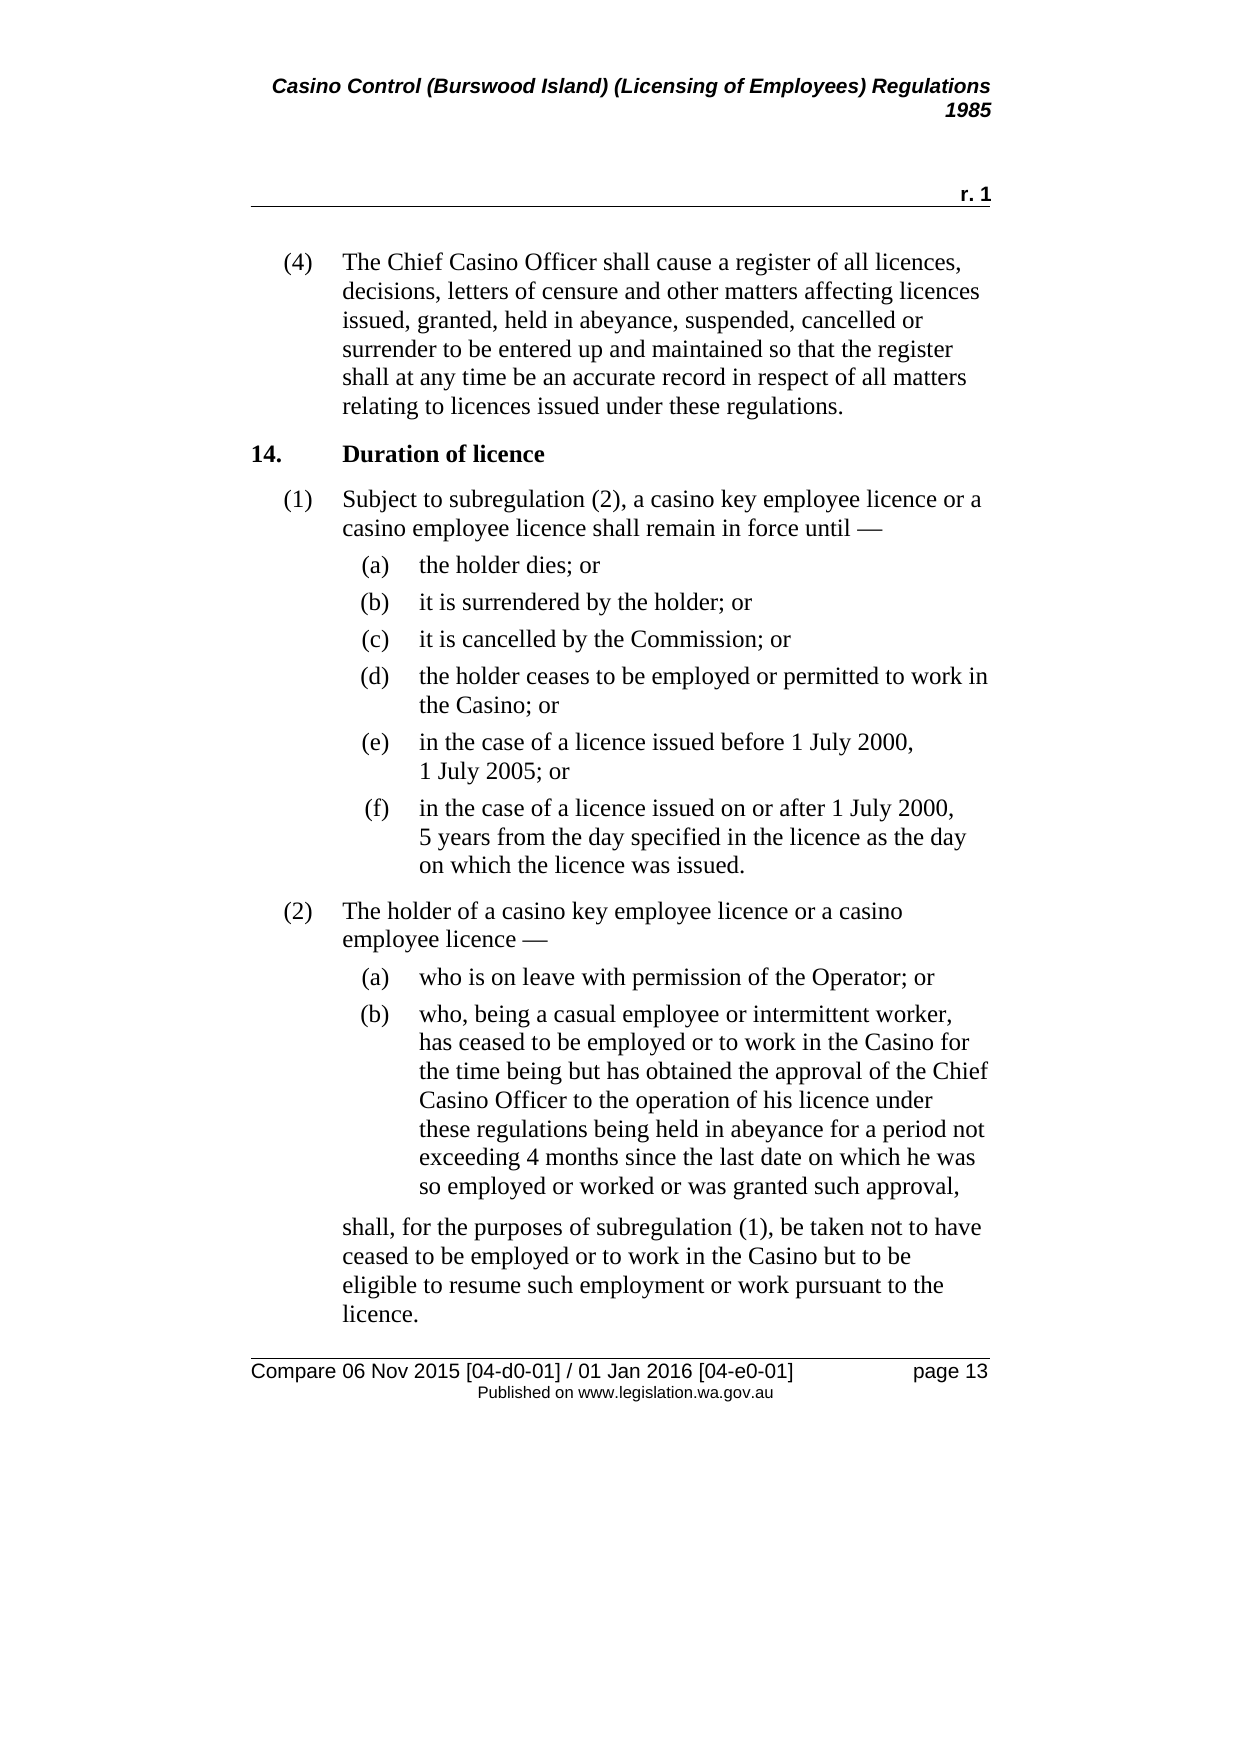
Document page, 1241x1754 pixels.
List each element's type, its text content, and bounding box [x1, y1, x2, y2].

text (c) it is cancelled by the Commission; or [251, 624, 990, 653]
text (a) the holder dies; or [251, 550, 990, 579]
text (a) who is on leave with permission of the Operator; or [251, 962, 990, 990]
subtitle 14. Duration of licence [251, 439, 990, 467]
text (f) in the case of a licence issued on or after 1 July 2000, 5 years from the day specified in the licence as the day on which the licence was issued. [251, 793, 990, 879]
text (b) it is surrendered by the holder; or [251, 587, 990, 616]
text shall, for the purposes of subregulation (1), be taken not to have ceased to be employed or to work in the Casino but to be eligible to resume such employment or work pursuant to the licence. [251, 1212, 990, 1327]
text (4) The Chief Casino Officer shall cause a register of all licences, decisions, letters of censure and other matters affecting licences issued, granted, held in abeyance, suspended, cancelled or surrender to be entered up and maintained so that the register shall at any time be an accurate record in respect of all matters relating to licences issued under these regulations. [251, 247, 990, 420]
text (e) in the case of a licence issued before 1 July 2000, 1 July 2005; or [251, 727, 990, 784]
text (2) The holder of a casino key employee licence or a casino employee licence — [251, 896, 990, 953]
text (1) Subject to subregulation (2), a casino key employee licence or a casino employee licence shall remain in force until — [251, 484, 990, 542]
text (b) who, being a casual employee or intermittent worker, has ceased to be employed or to work in the Casino for the time being but has obtained the approval of the Chief Casino Officer to the operation of his licence under these regulations being held in abeyance for a period not exceeding 4 months since the last date on which he was so employed or worked or was granted such approval, [251, 999, 990, 1200]
text (d) the holder ceases to be employed or permitted to work in the Casino; or [251, 661, 990, 719]
